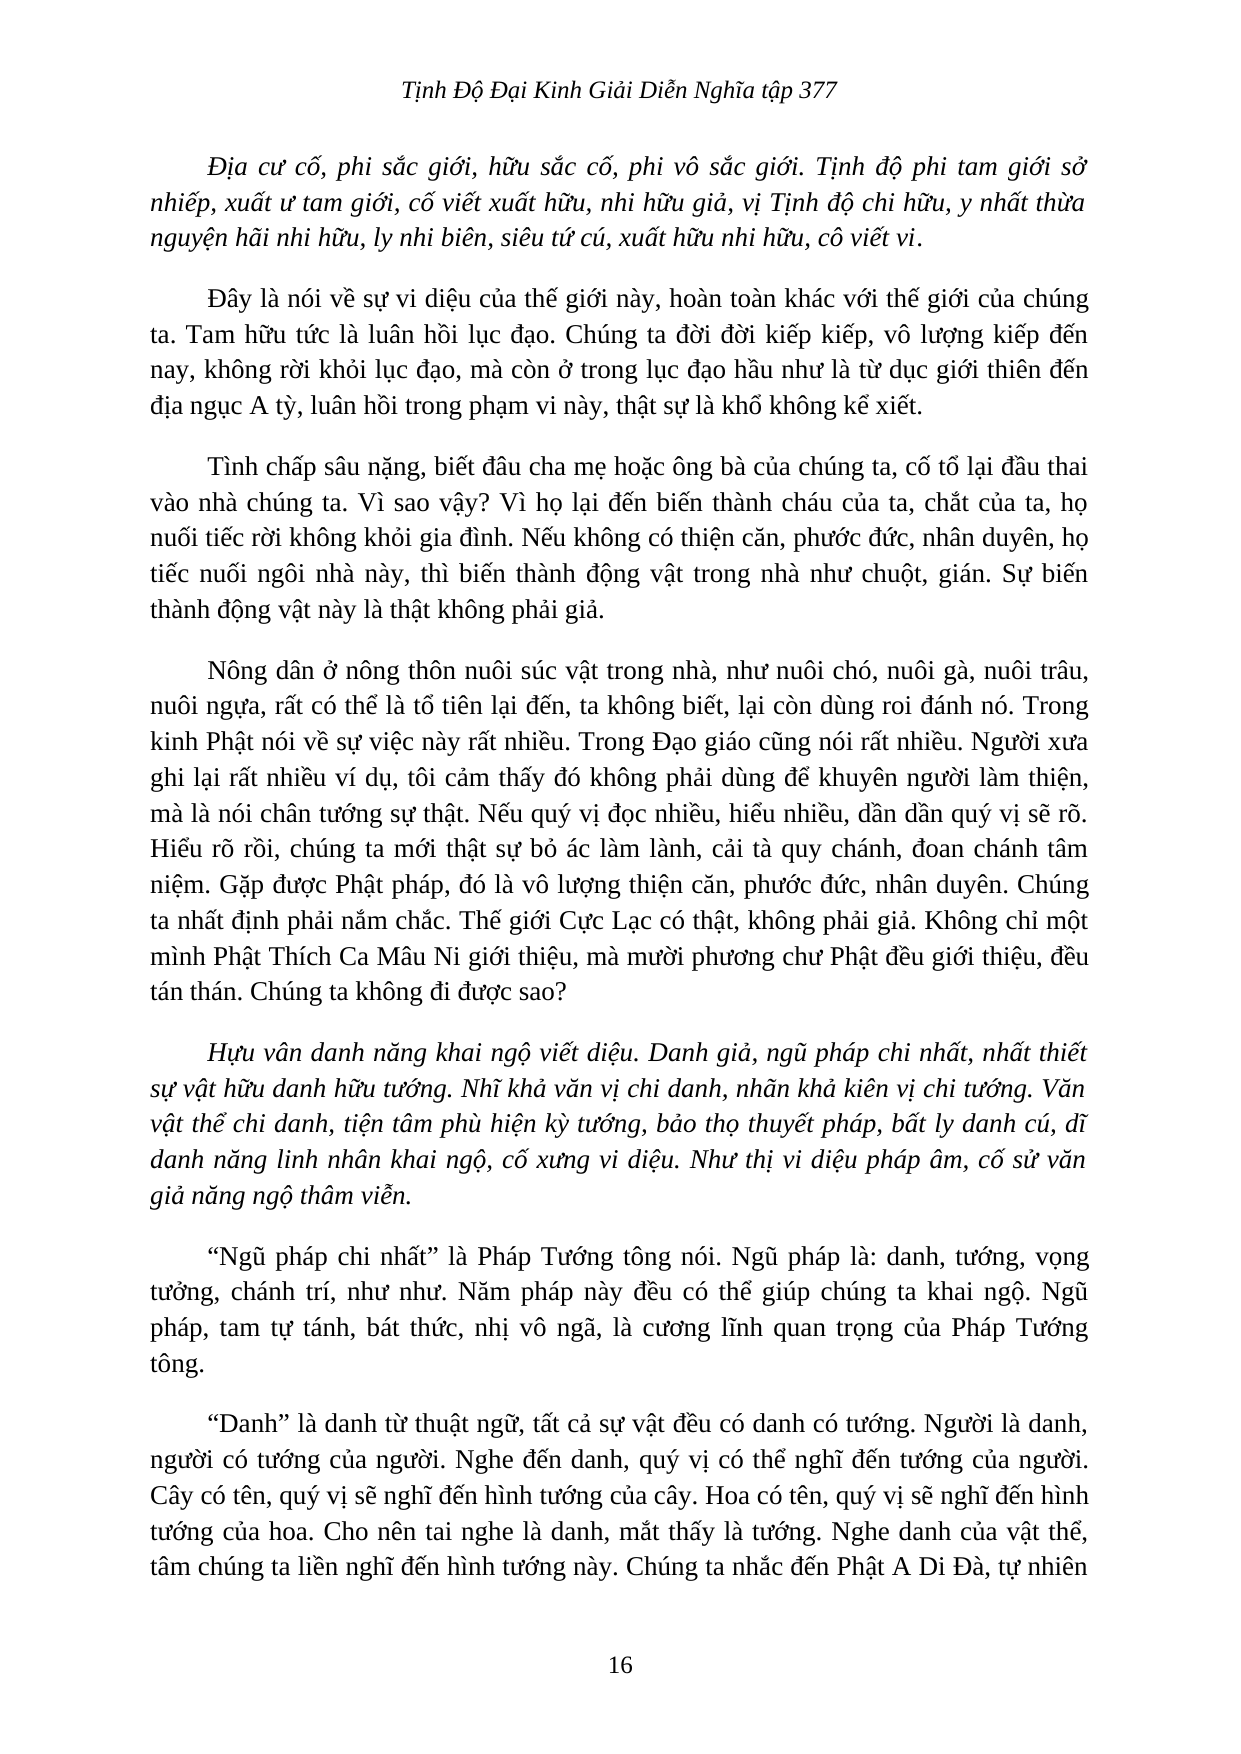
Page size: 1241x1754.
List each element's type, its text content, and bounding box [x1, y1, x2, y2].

text Đây là nói về sự vi diệu của thế giới này, hoàn toàn khác với thế giới của chúng ta. Tam hữu tức là luân hồi lục đạo. Chúng ta đời đời kiếp kiếp, vô lượng kiếp đến nay, không rời khỏi lục đạo, mà còn ở trong lục đạo hầu như là từ dục giới thiên đến địa ngục A tỳ, luân hồi trong phạm vi này, thật sự là khổ không kể xiết. [150, 282, 1090, 421]
text “Ngũ pháp chi nhất” là Pháp Tướng tông nói. Ngũ pháp là: danh, tướng, vọng tưởng, chánh trí, như như. Năm pháp này đều có thể giúp chúng ta khai ngộ. Ngũ pháp, tam tự tánh, bát thức, nhị vô ngã, là cương lĩnh quan trọng của Pháp Tướng tông. [150, 1240, 1090, 1378]
text Tình chấp sâu nặng, biết đâu cha mẹ hoặc ông bà của chúng ta, cố tổ lại đầu thai vào nhà chúng ta. Vì sao vậy? Vì họ lại đến biến thành cháu của ta, chắt của ta, họ nuối tiếc rời không khỏi gia đình. Nếu không có thiện căn, phước đức, nhân duyên, họ tiếc nuối ngôi nhà này, thì biến thành động vật trong nhà như chuột, gián. Sự biến thành động vật này là thật không phải giả. [150, 450, 1090, 624]
text Địa cư cố, phi sắc giới, hữu sắc cố, phi vô sắc giới. Tịnh độ phi tam giới sở nhiếp, xuất ư tam giới, cố viết xuất hữu, nhi hữu giả, vị Tịnh độ chi hữu, y nhất thừa nguyện hãi nhi hữu, ly nhi biên, siêu tứ cú, xuất hữu nhi hữu, cô viết vi. [150, 150, 1090, 253]
text Hựu vân danh năng khai ngộ viết diệu. Danh giả, ngũ pháp chi nhất, nhất thiết sự vật hữu danh hữu tướng. Nhĩ khả văn vị chi danh, nhãn khả kiên vị chi tướng. Văn vật thể chi danh, tiện tâm phù hiện kỳ tướng, bảo thọ thuyết pháp, bất ly danh cú, dĩ danh năng linh nhân khai ngộ, cố xưng vi diệu. Như thị vi diệu pháp âm, cố sử văn giả năng ngộ thâm viễn. [150, 1036, 1090, 1210]
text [150, 1408, 1090, 1582]
text Nông dân ở nông thôn nuôi súc vật trong nhà, như nuôi chó, nuôi gà, nuôi trâu, nuôi ngựa, rất có thể là tổ tiên lại đến, ta không biết, lại còn dùng roi đánh nó. Trong kinh Phật nói về sự việc này rất nhiều. Trong Đạo giáo cũng nói rất nhiều. Người xưa ghi lại rất nhiều ví dụ, tôi cảm thấy đó không phải dùng để khuyên người làm thiện, mà là nói chân tướng sự thật. Nếu quý vị đọc nhiều, hiểu nhiều, dần dần quý vị sẽ rõ. Hiểu rõ rồi, chúng ta mới thật sự bỏ ác làm lành, cải tà quy chánh, đoan chánh tâm niệm. Gặp được Phật pháp, đó là vô lượng thiện căn, phước đức, nhân duyên. Chúng ta nhất định phải nắm chắc. Thế giới Cực Lạc có thật, không phải giả. Không chỉ một mình Phật Thích Ca Mâu Ni giới thiệu, mà mười phương chư Phật đều giới thiệu, đều tán thán. Chúng ta không đi được sao? [150, 654, 1090, 1006]
